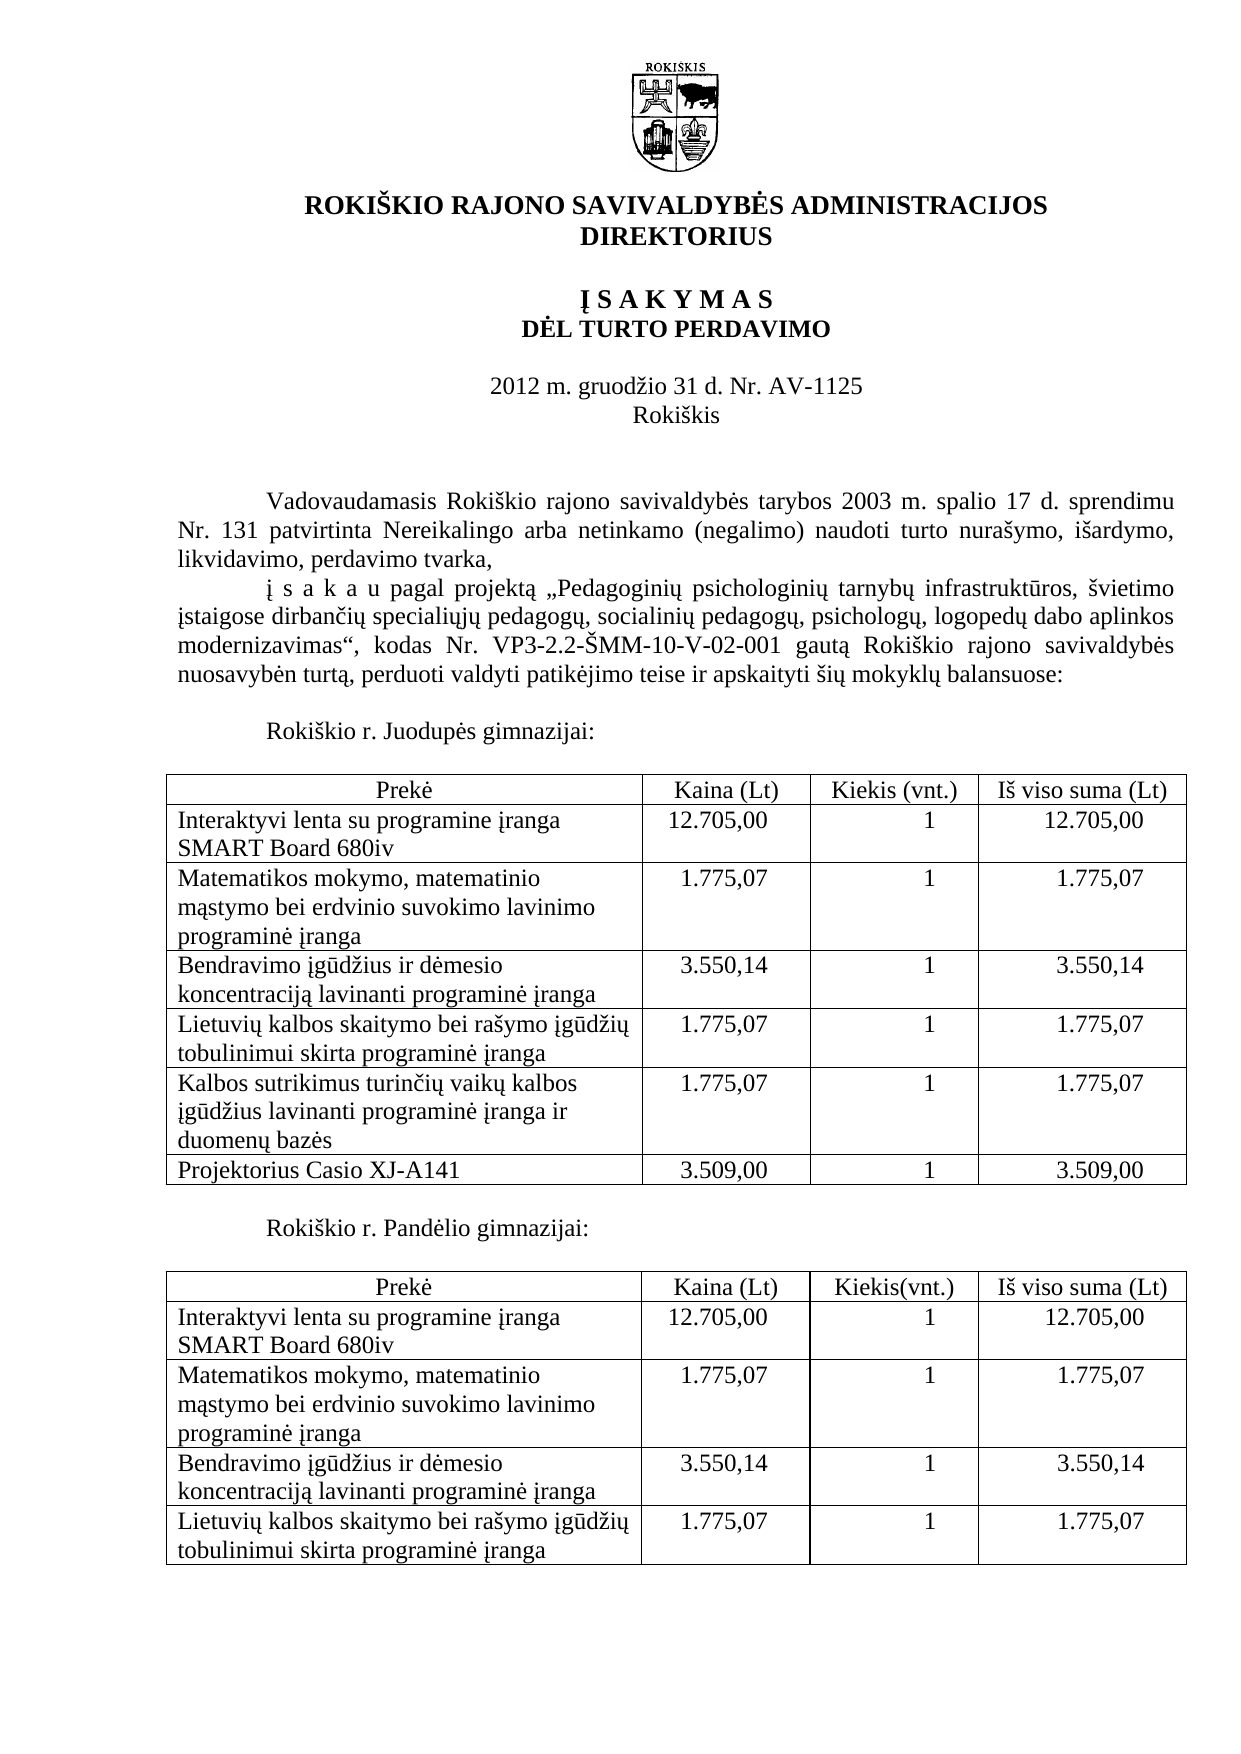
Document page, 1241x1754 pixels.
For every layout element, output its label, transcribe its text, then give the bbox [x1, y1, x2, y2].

table_cell 1.775,07 [979, 1506, 1186, 1564]
table_cell 3.550,14 [979, 951, 1186, 1008]
table_cell 1 [811, 1302, 978, 1359]
table_cell 1 [811, 1068, 978, 1154]
text Rokiškio r. Juodupės gimnazijai: [177, 716, 1175, 745]
table_header Prekė [167, 1272, 641, 1301]
table_cell 3.509,00 [643, 1155, 810, 1184]
table_cell 3.550,14 [979, 1448, 1186, 1505]
table_header Prekė [167, 775, 642, 804]
table_cell 3.550,14 [642, 1448, 809, 1505]
picture [630, 60, 720, 173]
table_cell 1.775,07 [643, 1009, 810, 1067]
table_cell 1 [811, 1155, 978, 1184]
table_header Kaina (Lt) [642, 1272, 809, 1301]
table_cell 1 [811, 1506, 978, 1564]
table_cell 1 [811, 1448, 978, 1505]
table_cell 1.775,07 [979, 1068, 1186, 1154]
table_cell Bendravimo įgūdžius ir dėmesio koncentraciją lavinanti programinė įranga [167, 1448, 641, 1505]
table_cell Interaktyvi lenta su programine įranga SMART Board 680iv [167, 1302, 641, 1359]
table_cell 1 [811, 951, 978, 1008]
table_header Iš viso suma (Lt) [979, 775, 1186, 804]
table_cell 3.509,00 [979, 1155, 1186, 1184]
table_cell Kalbos sutrikimus turinčių vaikų kalbos įgūdžius lavinanti programinė įranga ir duomenų bazės [167, 1068, 642, 1154]
table_header Iš viso suma (Lt) [979, 1272, 1186, 1301]
table_cell 12.705,00 [642, 1302, 809, 1359]
table_header Kiekis(vnt.) [811, 1272, 978, 1301]
table_cell 1.775,07 [643, 1068, 810, 1154]
table_cell Matematikos mokymo, matematinio mąstymo bei erdvinio suvokimo lavinimo programinė įranga [167, 863, 642, 949]
table_cell Bendravimo įgūdžius ir dėmesio koncentraciją lavinanti programinė įranga [167, 951, 642, 1008]
table_cell 1 [811, 1360, 978, 1447]
table_cell Interaktyvi lenta su programine įranga SMART Board 680iv [167, 805, 642, 862]
table_cell Lietuvių kalbos skaitymo bei rašymo įgūdžių tobulinimui skirta programinė įranga [167, 1009, 642, 1067]
text Rokiškio r. Pandėlio gimnazijai: [177, 1213, 1175, 1242]
text 2012 m. gruodžio 31 d. Nr. AV-1125 [177, 371, 1175, 400]
table_cell 1 [811, 805, 978, 862]
table_cell Lietuvių kalbos skaitymo bei rašymo įgūdžių tobulinimui skirta programinė įranga [167, 1506, 641, 1564]
table_cell 1 [811, 863, 978, 949]
table_cell 1.775,07 [979, 1009, 1186, 1067]
table_cell 1.775,07 [642, 1506, 809, 1564]
table_cell 3.550,14 [643, 951, 810, 1008]
table_header Kiekis (vnt.) [811, 775, 978, 804]
table_cell Projektorius Casio XJ-A141 [167, 1155, 642, 1184]
table_header Kaina (Lt) [643, 775, 810, 804]
table_cell 12.705,00 [979, 805, 1186, 862]
text Vadovaudamasis Rokiškio rajono savivaldybės tarybos 2003 m. spalio 17 d. sprendimu Nr. 131 patvirtinta Nereikalingo arba netinkamo (negalimo) naudoti turto nurašymo, išardymo, likvidavimo, perdavimo tvarka, [177, 486, 1175, 573]
table_cell 1.775,07 [642, 1360, 809, 1447]
table_cell 1.775,07 [643, 863, 810, 949]
table_cell 12.705,00 [643, 805, 810, 862]
text Rokiškis [177, 400, 1175, 429]
table_cell 12.705,00 [979, 1302, 1186, 1359]
table_cell 1.775,07 [979, 863, 1186, 949]
text į s a k a u pagal projektą „Pedagoginių psichologinių tarnybų infrastruktūros, švietimo įstaigose dirbančių specialiųjų pedagogų, socialinių pedagogų, psichologų, logopedų dabo aplinkos modernizavimas“, kodas Nr. VP3-2.2-ŠMM-10-V-02-001 gautą Rokiškio rajono savivaldybės nuosavybėn turtą, perduoti valdyti patikėjimo teise ir apskaityti šių mokyklų balansuose: [177, 573, 1175, 688]
table_cell 1.775,07 [979, 1360, 1186, 1447]
text DĖL TURTO PERDAVIMO [177, 314, 1175, 343]
table_cell 1 [811, 1009, 978, 1067]
table_cell Matematikos mokymo, matematinio mąstymo bei erdvinio suvokimo lavinimo programinė įranga [167, 1360, 641, 1447]
